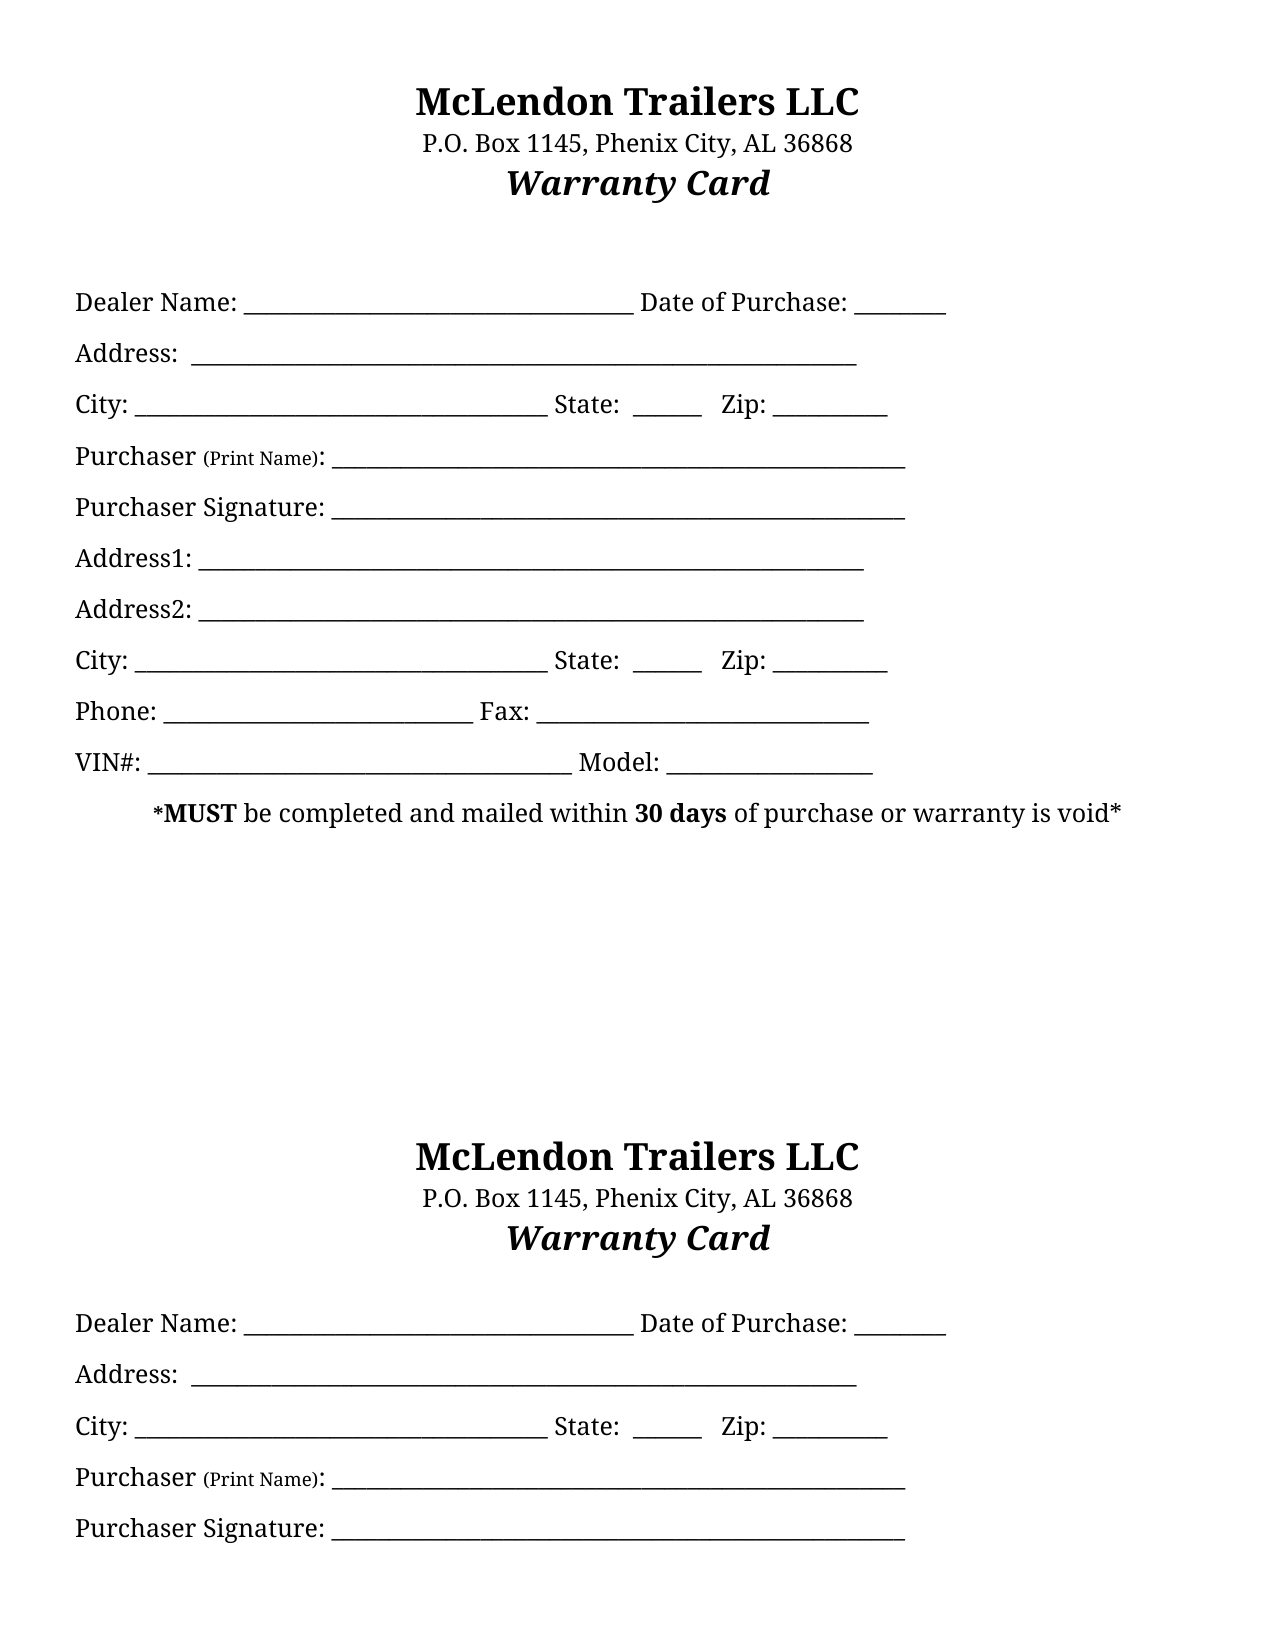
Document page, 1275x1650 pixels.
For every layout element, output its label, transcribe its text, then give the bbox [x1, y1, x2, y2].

text Warranty Card [75, 160, 1200, 206]
text Phone: ___________________________ Fax: _____________________________ [75, 693, 1200, 727]
text Purchaser (Print Name): __________________________________________________ [75, 438, 1200, 472]
text Purchaser (Print Name): __________________________________________________ [75, 1459, 1200, 1493]
text McLendon Trailers LLC [75, 1130, 1200, 1181]
text City: ____________________________________ State: ______ Zip: __________ [75, 387, 1200, 421]
text Dealer Name: __________________________________ Date of Purchase: ________ [75, 285, 1200, 319]
text City: ____________________________________ State: ______ Zip: __________ [75, 642, 1200, 676]
text VIN#: _____________________________________ Model: __________________ [75, 744, 1200, 778]
text Address1: __________________________________________________________ [75, 540, 1200, 574]
text McLendon Trailers LLC [75, 75, 1200, 126]
text Address: __________________________________________________________ [75, 1357, 1200, 1391]
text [75, 1408, 1200, 1442]
text Purchaser Signature: __________________________________________________ [75, 489, 1200, 523]
text Address: __________________________________________________________ [75, 336, 1200, 370]
text P.O. Box 1145, Phenix City, AL 36868 [75, 126, 1200, 160]
text *MUST be completed and mailed within 30 days of purchase or warranty is void* [75, 795, 1200, 829]
text P.O. Box 1145, Phenix City, AL 36868 [75, 1181, 1200, 1215]
text Purchaser Signature: __________________________________________________ [75, 1510, 1200, 1544]
text Warranty Card [75, 1215, 1200, 1261]
text Address2: __________________________________________________________ [75, 591, 1200, 625]
text Dealer Name: __________________________________ Date of Purchase: ________ [75, 1306, 1200, 1340]
